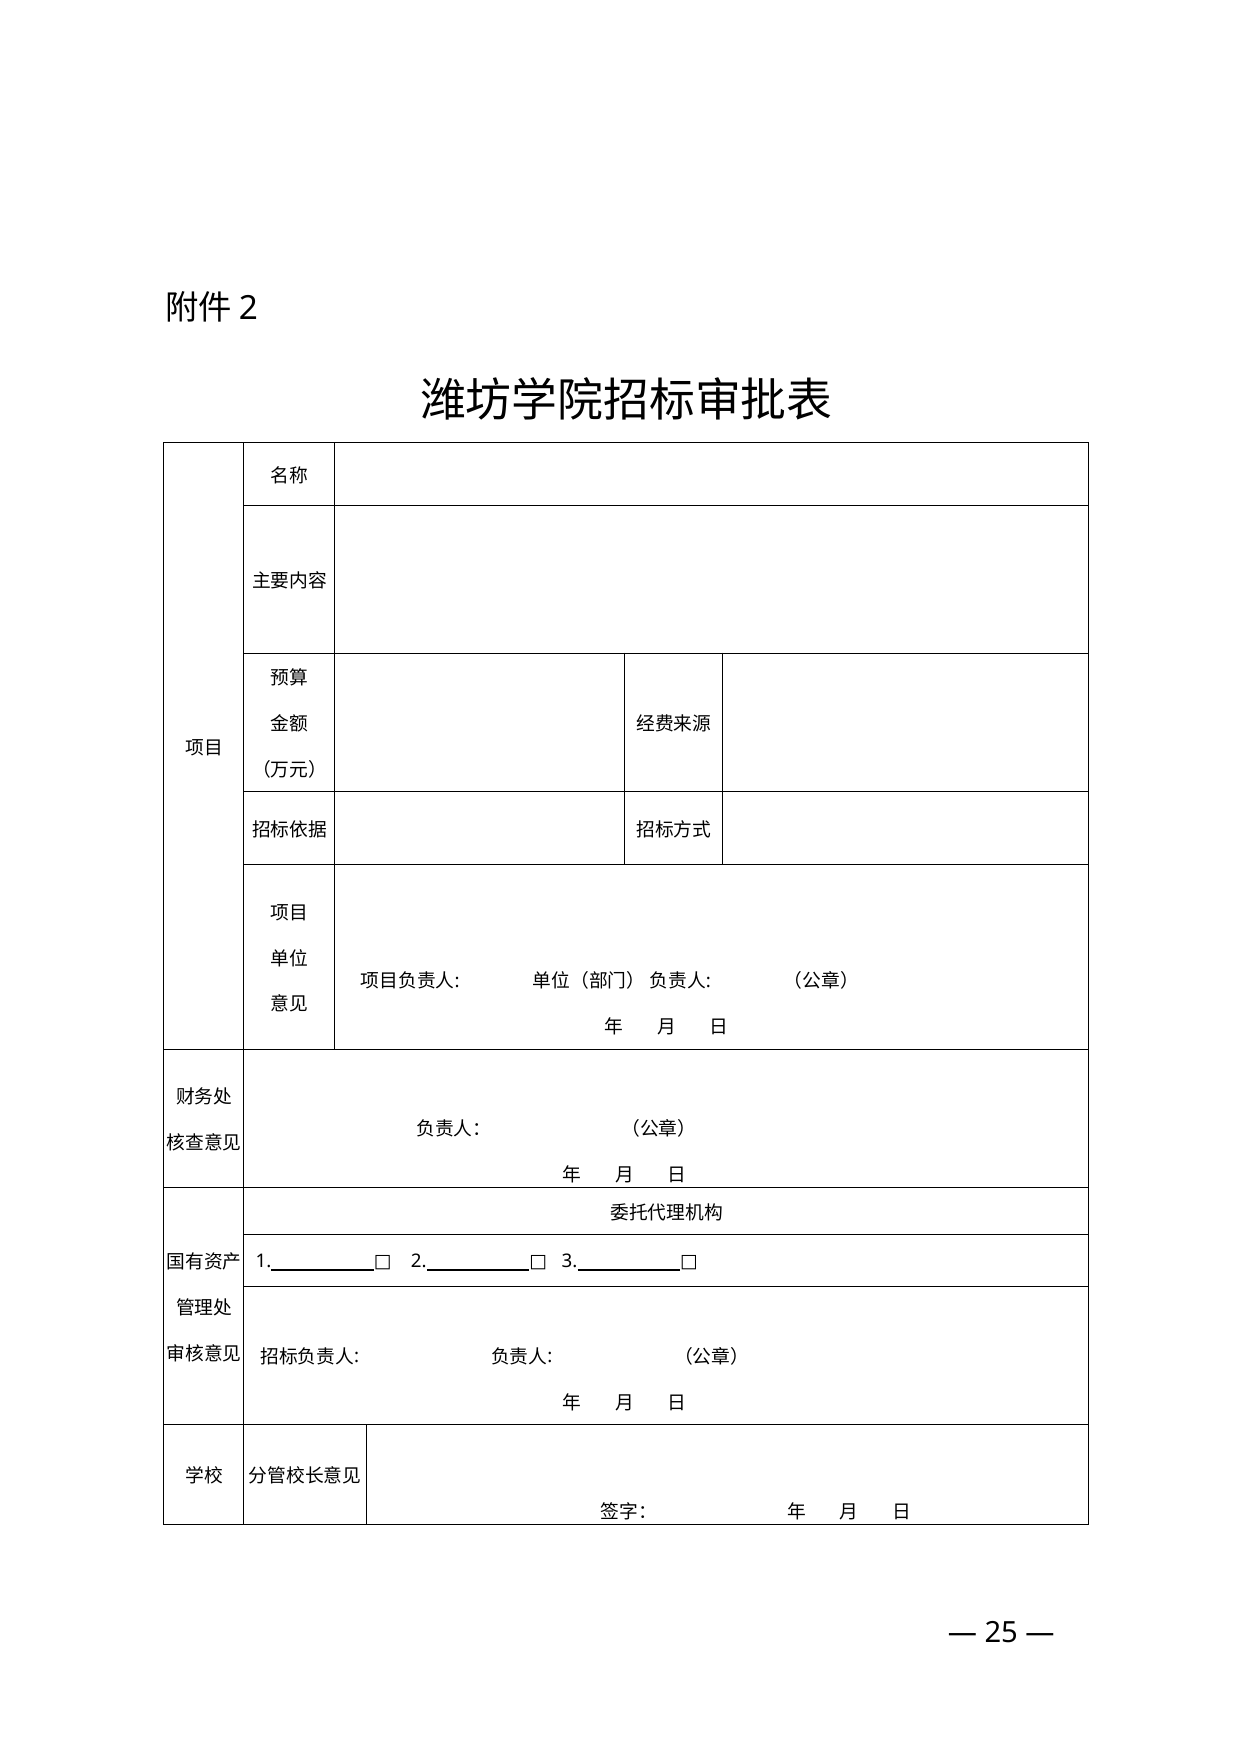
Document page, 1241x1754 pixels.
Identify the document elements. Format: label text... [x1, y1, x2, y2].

table_cell 主要内容 [244, 506, 334, 652]
table_cell 项目负责人: 单位（部门） 负责人: （公章） 年 月 日 [335, 865, 1088, 1048]
table_cell 招标负责人: 负责人: （公章） 年 月 日 [244, 1287, 1088, 1424]
table_header 项目 [164, 443, 243, 1048]
table_header 名称 [244, 443, 334, 505]
text 潍坊学院招标审批表 [165, 351, 1087, 442]
table_cell 项目 单位 意见 [244, 865, 334, 1048]
table_cell [723, 792, 1088, 864]
table_cell [335, 506, 1088, 652]
table_cell [723, 654, 1088, 791]
table_cell 1. □ 2. □ 3. □ [244, 1235, 1088, 1286]
table_cell 国有资产 管理处 审核意见 [164, 1188, 243, 1424]
table_cell 招标方式 [625, 792, 722, 864]
table_cell 预算 金额 （万元） [244, 654, 334, 791]
table_cell 经费来源 [625, 654, 722, 791]
table_cell 学校 意见 [164, 1425, 243, 1524]
table_cell [335, 792, 624, 864]
table_cell 负责人： （公章） 年 月 日 [244, 1050, 1088, 1187]
table_header [335, 443, 1088, 505]
text 附件2 [165, 259, 1087, 351]
table_cell 委托代理机构 [244, 1188, 1088, 1234]
table_cell 招标依据 [244, 792, 334, 864]
table_cell [335, 654, 624, 791]
table_cell 签字： 年 月 日 [367, 1425, 1088, 1524]
table_cell 分管校长意见 [244, 1425, 366, 1524]
table_cell 财务处 核查意见 [164, 1050, 243, 1187]
